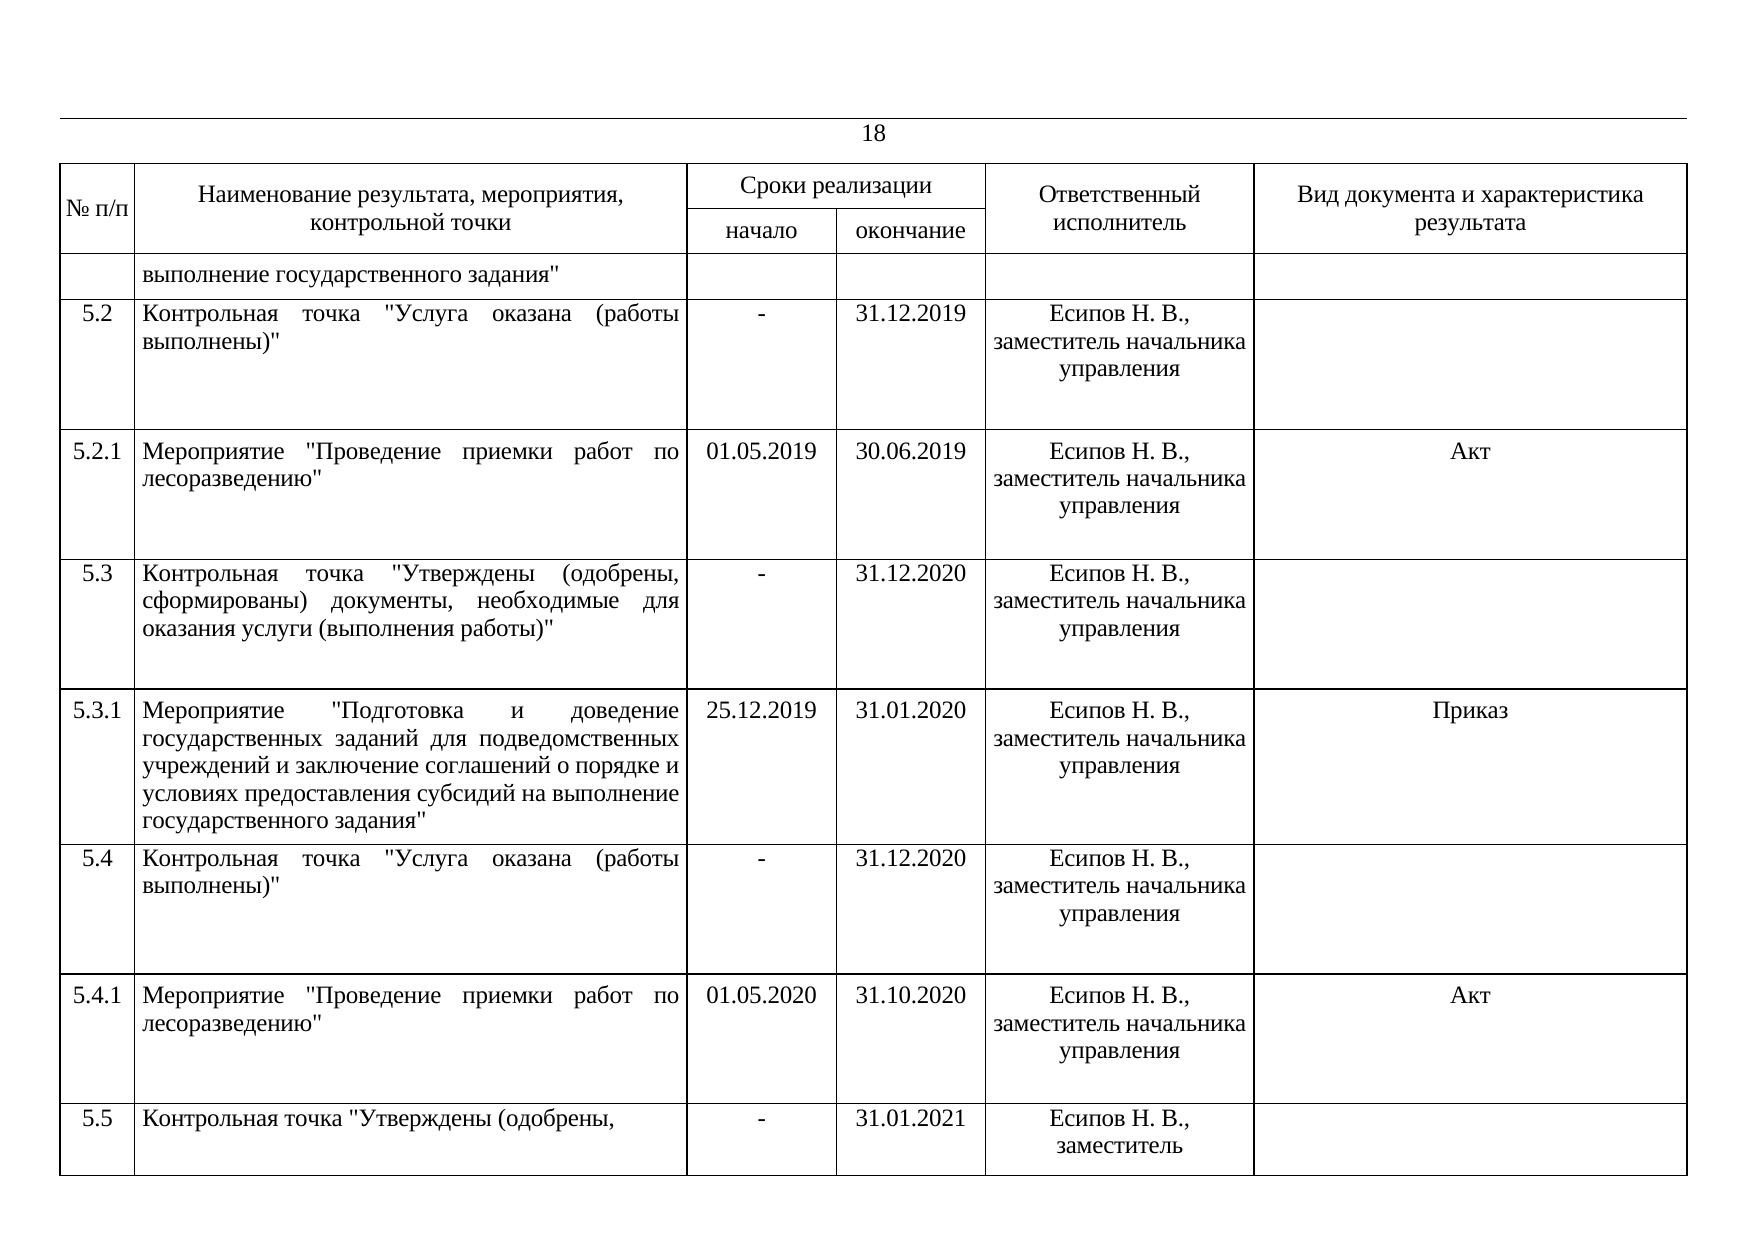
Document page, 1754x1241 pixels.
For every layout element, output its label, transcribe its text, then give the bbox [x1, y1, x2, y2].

table_cell 25.12.2019 [688, 690, 836, 843]
table_cell [1255, 300, 1686, 428]
table_cell Контрольная точка "Утверждены (одобрены, сформированы) документы, необходимые для оказания услуги (выполнения работы)" [135, 560, 686, 688]
table_cell 01.05.2020 [688, 975, 836, 1103]
table_cell Мероприятие "Проведение приемки работ по лесоразведению" [135, 975, 686, 1103]
table_cell Есипов Н. В., заместитель начальника управления [986, 560, 1253, 688]
table_cell - [688, 1104, 836, 1175]
table_cell 31.01.2021 [837, 1104, 985, 1175]
table_cell Контрольная точка "Утверждены (одобрены, [135, 1104, 686, 1175]
table_cell 18 [60, 119, 1687, 163]
table_cell Акт [1255, 975, 1686, 1103]
table_cell выполнение государственного задания" [135, 254, 686, 299]
table_cell [1255, 560, 1686, 688]
table_cell 31.10.2020 [837, 975, 985, 1103]
table_cell 5.5 [61, 1104, 134, 1175]
table_cell Ответственный исполнитель [986, 164, 1253, 252]
table_cell Есипов Н. В., заместитель начальника управления [986, 975, 1253, 1103]
table_cell № п/п [61, 164, 134, 252]
table_cell Контрольная точка "Услуга оказана (работы выполнены)" [135, 300, 686, 428]
table_cell Акт [1255, 430, 1686, 558]
table_cell [688, 254, 836, 299]
table_cell Сроки реализации [688, 164, 985, 208]
table_cell 5.4.1 [61, 975, 134, 1103]
table_cell 31.01.2020 [837, 690, 985, 843]
table_cell Приказ [1255, 690, 1686, 843]
table_cell 5.2.1 [61, 430, 134, 558]
table_cell Мероприятие "Проведение приемки работ по лесоразведению" [135, 430, 686, 558]
table_cell 5.2 [61, 300, 134, 428]
table_cell 5.3.1 [61, 690, 134, 843]
table_cell [1255, 1104, 1686, 1175]
table_cell - [688, 560, 836, 688]
table_cell - [688, 300, 836, 428]
table_cell [1255, 845, 1686, 973]
table_cell Контрольная точка "Услуга оказана (работы выполнены)" [135, 845, 686, 973]
table_cell 5.4 [61, 845, 134, 973]
table_cell Вид документа и характеристика результата [1255, 164, 1686, 252]
table_cell 31.12.2020 [837, 560, 985, 688]
table_cell начало [688, 209, 836, 252]
table_cell [1255, 254, 1686, 299]
table_cell окончание [837, 209, 985, 252]
table_cell 5.3 [61, 560, 134, 688]
table_cell Есипов Н. В., заместитель начальника управления [986, 430, 1253, 558]
table_cell 30.06.2019 [837, 430, 985, 558]
table_cell [986, 254, 1253, 299]
table_cell Наименование результата, мероприятия, контрольной точки [135, 164, 686, 252]
table_cell Есипов Н. В., заместитель начальника управления [986, 690, 1253, 843]
table_cell [61, 254, 134, 299]
table_cell 31.12.2020 [837, 845, 985, 973]
table_cell - [688, 845, 836, 973]
table_cell Есипов Н. В., заместитель [986, 1104, 1253, 1175]
table_cell 01.05.2019 [688, 430, 836, 558]
table_cell Есипов Н. В., заместитель начальника управления [986, 845, 1253, 973]
table_cell Есипов Н. В., заместитель начальника управления [986, 300, 1253, 428]
table_cell [837, 254, 985, 299]
table_cell 31.12.2019 [837, 300, 985, 428]
table_cell Мероприятие "Подготовка и доведение государственных заданий для подведомственных учреждений и заключение соглашений о порядке и условиях предоставления субсидий на выполнение государственного задания" [135, 690, 686, 843]
